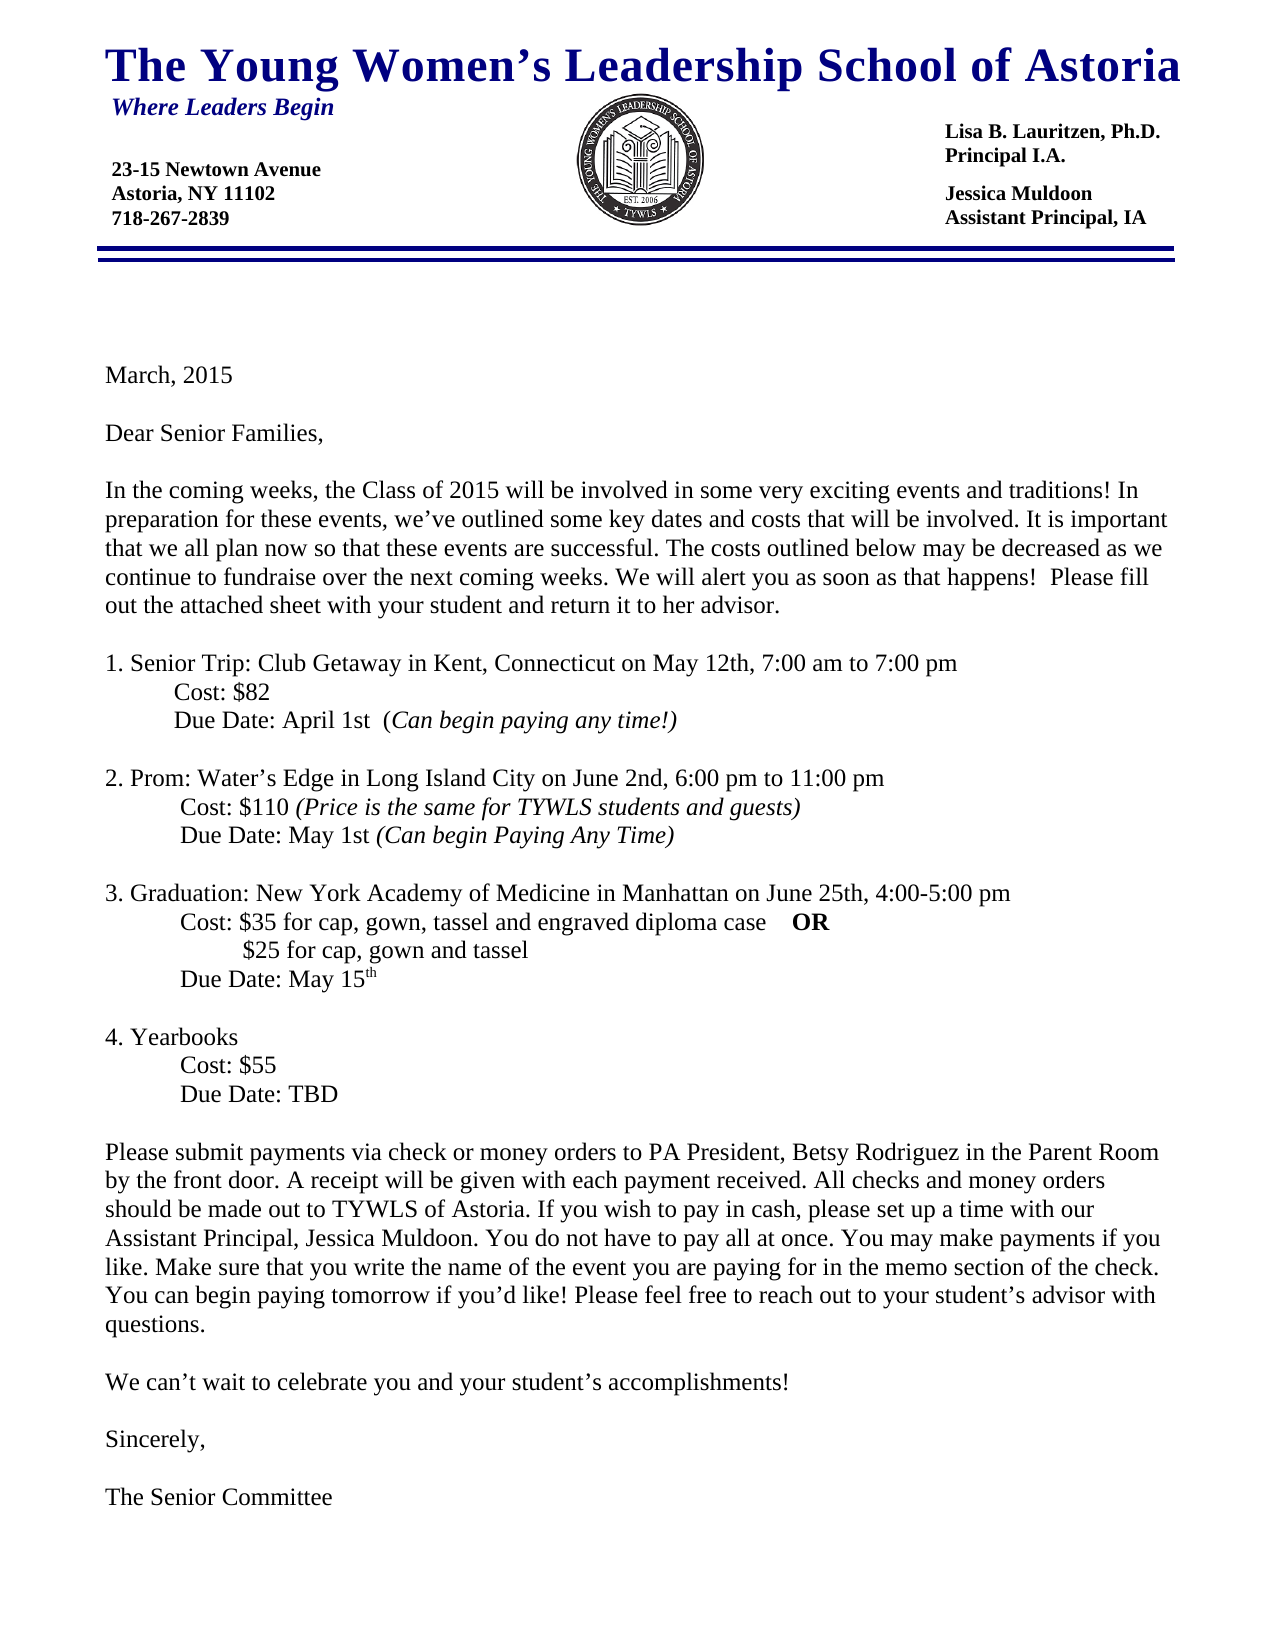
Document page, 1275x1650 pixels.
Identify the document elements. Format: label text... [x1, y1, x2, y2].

text 4. Yearbooks [105, 1022, 1170, 1050]
text In the coming weeks, the Class of 2015 will be involved in some very exciting events and traditions! In preparation for these events, we’ve outlined some key dates and costs that will be involved. It is important that we all plan now so that these events are successful. The costs outlined below may be decreased as we continue to fundraise over the next coming weeks. We will alert you as soon as that happens! Please fill out the attached sheet with your student and return it to her advisor. [105, 475, 1170, 619]
text Please submit payments via check or money orders to PA President, Betsy Rodriguez in the Parent Room by the front door. A receipt will be given with each payment received. All checks and money orders should be made out to TYWLS of Astoria. If you wish to pay in cash, please set up a time with our Assistant Principal, Jessica Muldoon. You do not have to pay all at once. You may make payments if you like. Make sure that you write the name of the event you are paying for in the memo section of the check. You can begin paying tomorrow if you’d like! Please feel free to reach out to your student’s advisor with questions. [105, 1137, 1170, 1338]
text Due Date: May 15th [105, 964, 1170, 993]
text Cost: $35 for cap, gown, tassel and engraved diploma case OR [105, 907, 1170, 935]
text $25 for cap, gown and tassel [105, 935, 1170, 964]
text Dear Senior Families, [105, 418, 1170, 447]
text March, 2015 [105, 360, 1170, 388]
text Due Date: May 1st (Can begin Paying Any Time) [105, 820, 1170, 849]
text Cost: $110 (Price is the same for TYWLS students and guests) [105, 792, 1170, 820]
text Sincerely, [105, 1424, 1170, 1453]
text The Senior Committee [105, 1482, 1170, 1510]
text Cost: $55 [105, 1050, 1170, 1079]
text 2. Prom: Water’s Edge in Long Island City on June 2nd, 6:00 pm to 11:00 pm [105, 763, 1170, 792]
text Due Date: TBD [105, 1079, 1170, 1108]
text Cost: $82 [105, 677, 1170, 705]
text Due Date: April 1st (Can begin paying any time!) [105, 705, 1170, 734]
picture [574, 91, 706, 228]
text We can’t wait to celebrate you and your student’s accomplishments! [105, 1367, 1170, 1395]
text 3. Graduation: New York Academy of Medicine in Manhattan on June 25th, 4:00-5:00 pm [105, 878, 1170, 907]
text 1. Senior Trip: Club Getaway in Kent, Connecticut on May 12th, 7:00 am to 7:00 pm [105, 648, 1170, 677]
